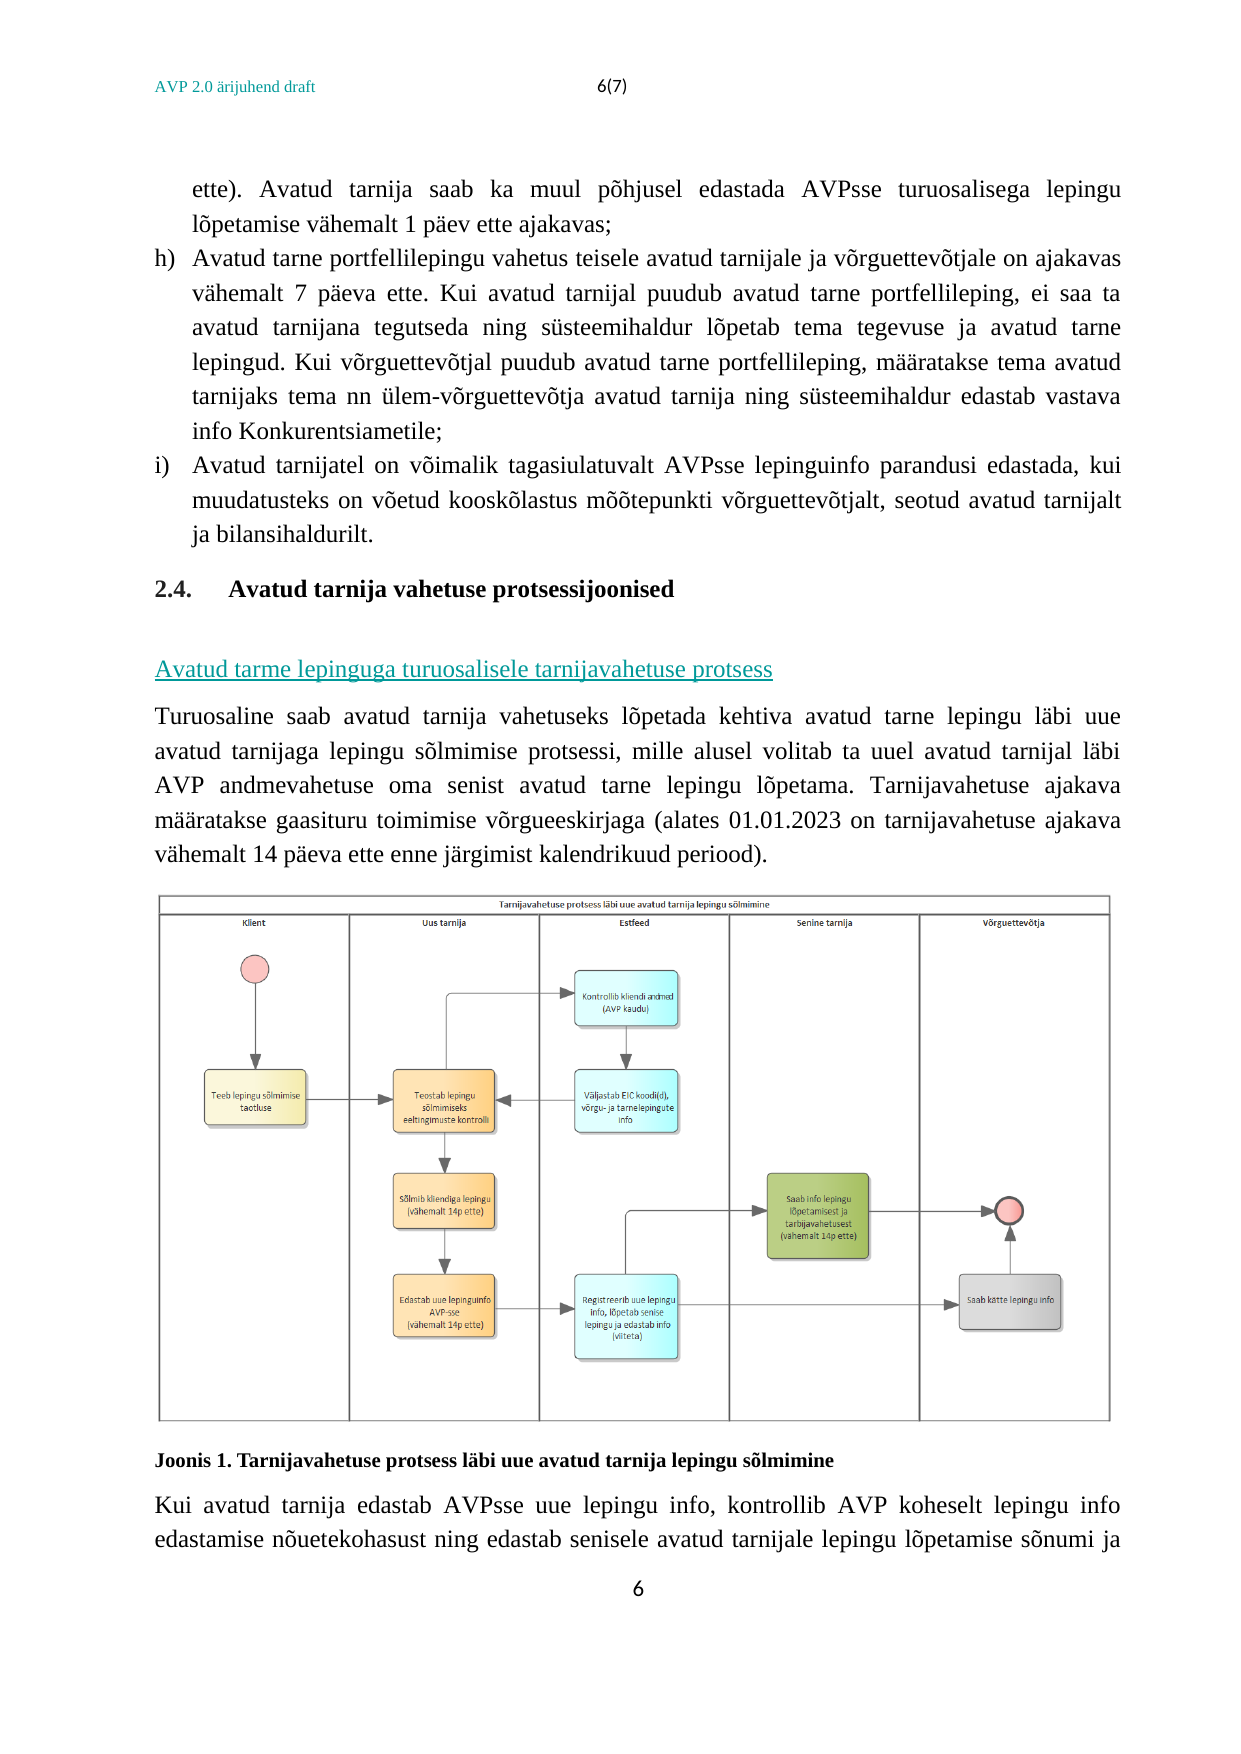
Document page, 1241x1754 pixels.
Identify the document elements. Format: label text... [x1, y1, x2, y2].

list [154, 174, 1122, 238]
list Avatud tarnijatel on võimalik tagasiulatuvalt AVPsse lepinguinfo parandusi edastada, kui muudatusteks on võetud kooskõlastus mõõtepunkti võrguettevõtjalt, seotud avatud tarnijalt ja bilansihaldurilt. [154, 450, 1122, 548]
subtitle Avatud tarnija vahetuse protsessijoonised [154, 574, 1122, 603]
text Joonis 1. Tarnijavahetuse protsess läbi uue avatud tarnija lepingu sõlmimine [154, 1448, 1122, 1472]
text Turuosaline saab avatud tarnija vahetuseks lõpetada kehtiva avatud tarne lepingu läbi uue avatud tarnijaga lepingu sõlmimise protsessi, mille alusel volitab ta uuel avatud tarnijal läbi AVP andmevahetuse oma senist avatud tarne lepingu lõpetama. Tarnijavahetuse ajakava määratakse gaasituru toimimise võrgueeskirjaga (alates 01.01.2023 on tarnijavahetuse ajakava vähemalt 14 päeva ette enne järgimist kalendrikuud periood). [154, 701, 1122, 868]
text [154, 1490, 1122, 1553]
text Avatud tarme lepinguga turuosalisele tarnijavahetuse protsess [154, 654, 1122, 683]
picture [154, 886, 1122, 1431]
list Avatud tarne portfellilepingu vahetus teisele avatud tarnijale ja võrguettevõtjale on ajakavas vähemalt 7 päeva ette. Kui avatud tarnijal puudub avatud tarne portfellileping, ei saa ta avatud tarnijana tegutseda ning süsteemihaldur lõpetab tema tegevuse ja avatud tarne lepingud. Kui võrguettevõtjal puudub avatud tarne portfellileping, määratakse tema avatud tarnijaks tema nn ülem-võrguettevõtja avatud tarnija ning süsteemihaldur edastab vastava info Konkurentsiametile; [154, 243, 1122, 444]
